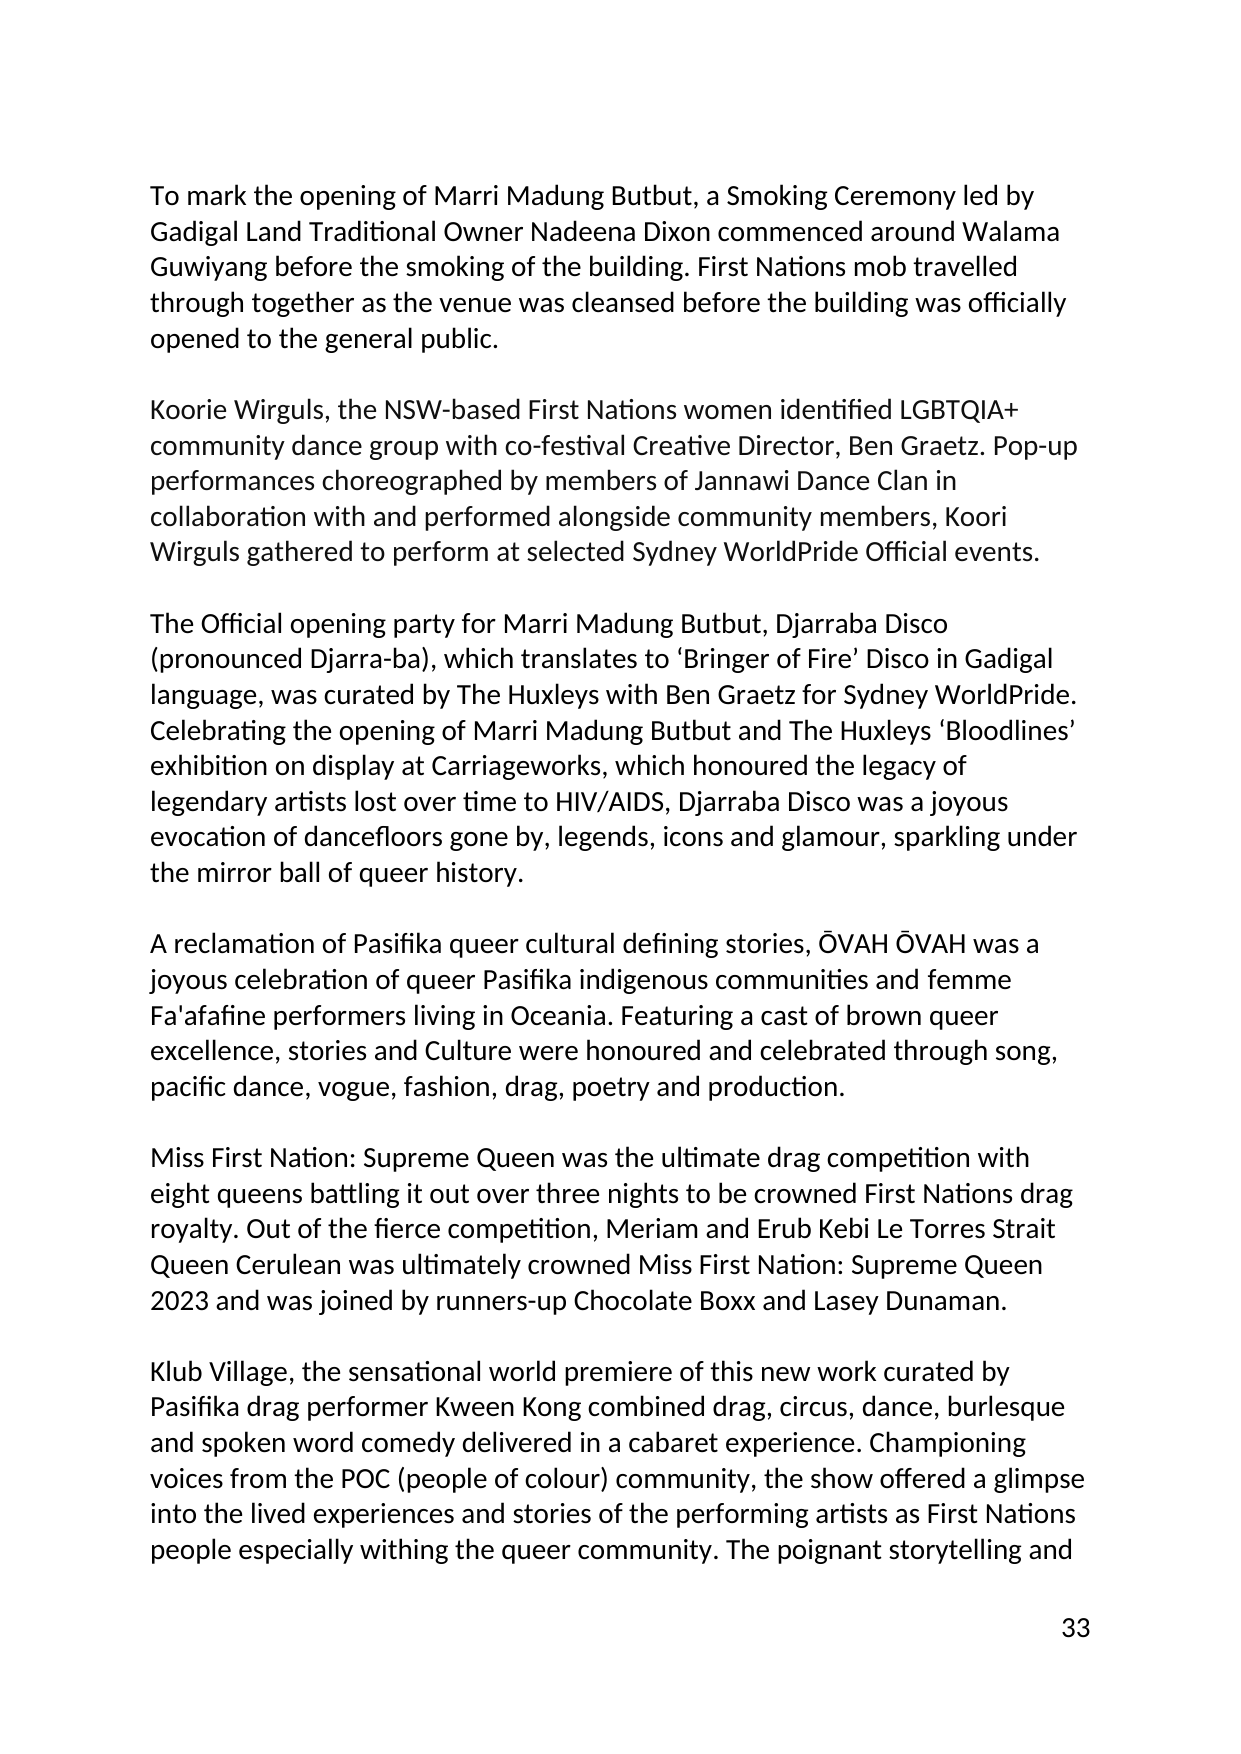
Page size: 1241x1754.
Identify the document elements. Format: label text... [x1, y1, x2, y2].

text To mark the opening of Marri Madung Butbut, a Smoking Ceremony led by Gadigal Land Traditional Owner Nadeena Dixon commenced around Walama Guwiyang before the smoking of the building. First Nations mob travelled through together as the venue was cleansed before the building was officially opened to the general public. [150, 177, 1090, 355]
text Miss First Nation: Supreme Queen was the ultimate drag competition with eight queens battling it out over three nights to be crowned First Nations drag royalty. Out of the fierce competition, Meriam and Erub Kebi Le Torres Strait Queen Cerulean was ultimately crowned Miss First Nation: Supreme Queen 2023 and was joined by runners-up Chocolate Boxx and Lasey Dunaman. [150, 1139, 1090, 1317]
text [150, 1353, 1090, 1567]
text Koorie Wirguls, the NSW-based First Nations women identified LGBTQIA+ community dance group with co-festival Creative Director, Ben Graetz. Pop-up performances choreographed by members of Jannawi Dance Clan in collaboration with and performed alongside community members, Koori Wirguls gathered to perform at selected Sydney WorldPride Official events. [150, 391, 1090, 569]
text A reclamation of Pasifika queer cultural defining stories, ŌVAH ŌVAH was a joyous celebration of queer Pasifika indigenous communities and femme Fa'afafine performers living in Oceania. Featuring a cast of brown queer excellence, stories and Culture were honoured and celebrated through song, pacific dance, vogue, fashion, drag, poetry and production. [150, 925, 1090, 1103]
text The Official opening party for Marri Madung Butbut, Djarraba Disco (pronounced Djarra-ba), which translates to ‘Bringer of Fire’ Disco in Gadigal language, was curated by The Huxleys with Ben Graetz for Sydney WorldPride. Celebrating the opening of Marri Madung Butbut and The Huxleys ‘Bloodlines’ exhibition on display at Carriageworks, which honoured the legacy of legendary artists lost over time to HIV/AIDS, Djarraba Disco was a joyous evocation of dancefloors gone by, legends, icons and glamour, sparkling under the mirror ball of queer history. [150, 605, 1090, 890]
